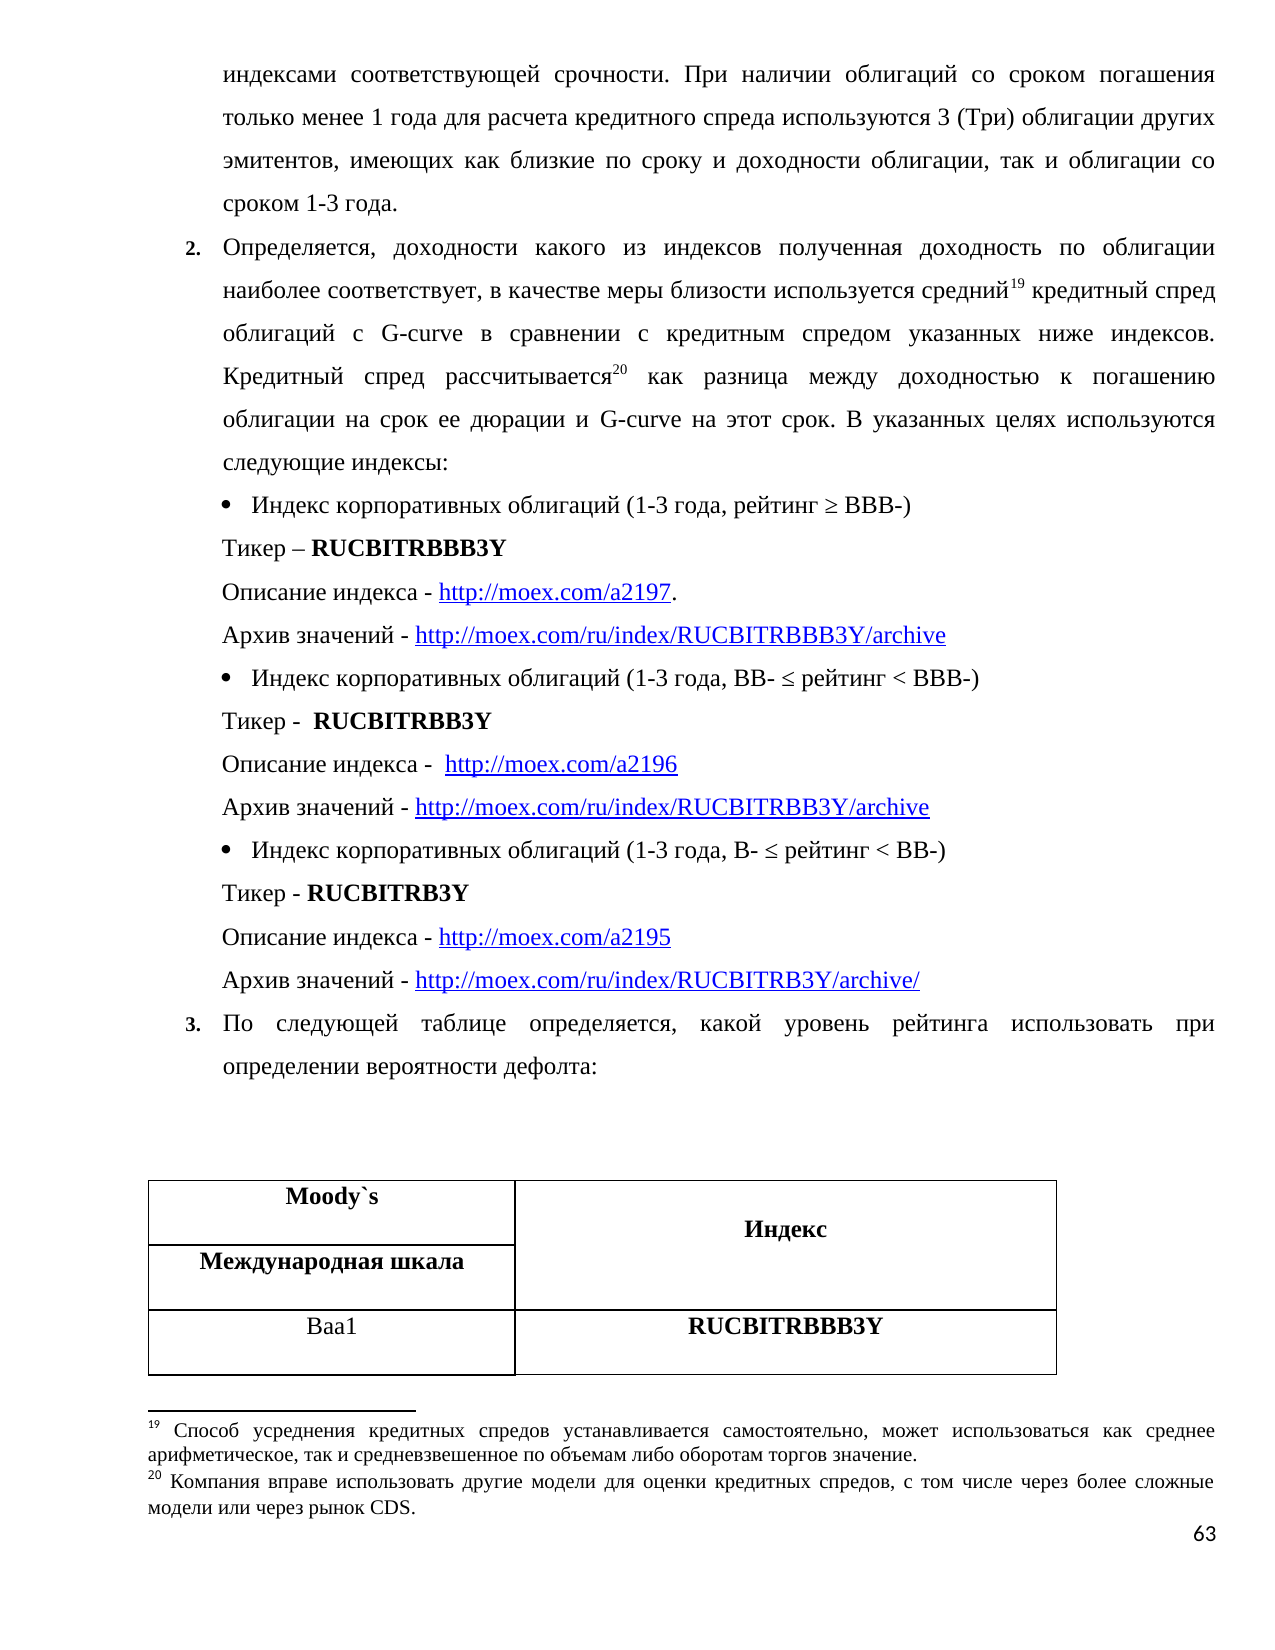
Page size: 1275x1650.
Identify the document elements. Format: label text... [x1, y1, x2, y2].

table_cell Международная шкала [149, 1246, 514, 1309]
list Индекс корпоративных облигаций (1-3 года, рейтинг ≥ BBB-) [148, 490, 1216, 519]
table_header Moody`s [149, 1181, 514, 1244]
text Описание индекса - http://moex.com/a2196 [148, 749, 1216, 778]
table_cell RUCBITRBBB3Y [516, 1311, 1056, 1374]
list Индекс корпоративных облигаций (1-3 года, BB- ≤ рейтинг < BBB-) [148, 663, 1216, 692]
list По следующей таблице определяется, какой уровень рейтинга использовать при определении вероятности дефолта: [185, 1008, 1216, 1080]
text Тикер – RUCBITRBBB3Y [148, 533, 1216, 562]
table_cell Ваа1 [149, 1311, 514, 1374]
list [185, 59, 1216, 217]
text Архив значений - http://moex.com/ru/index/RUCBITRBBB3Y/archive [148, 620, 1216, 648]
text Архив значений - http://moex.com/ru/index/RUCBITRBB3Y/archive [148, 792, 1216, 821]
text Описание индекса - http://moex.com/a2197. [148, 577, 1216, 605]
text Тикер - RUCBITRBB3Y [148, 706, 1216, 735]
text Описание индекса - http://moex.com/a2195 [148, 922, 1216, 950]
text Тикер - RUCBITRB3Y [148, 878, 1216, 907]
list Индекс корпоративных облигаций (1-3 года, B- ≤ рейтинг < BB-) [148, 835, 1216, 864]
text Архив значений - http://moex.com/ru/index/RUCBITRB3Y/archive/ [148, 965, 1216, 993]
table_header Индекс [516, 1181, 1056, 1309]
list Определяется, доходности какого из индексов полученная доходность по облигации наиболее соответствует, в качестве меры близости используется средний кредитный спред облигаций с G-curve в сравнении с кредитным спредом указанных ниже индексов. Кредитный спред рассчитывается как разница между доходностью к погашению облигации на срок ее дюрации и G-curve на этот срок. В указанных целях используются следующие индексы: [185, 232, 1216, 476]
